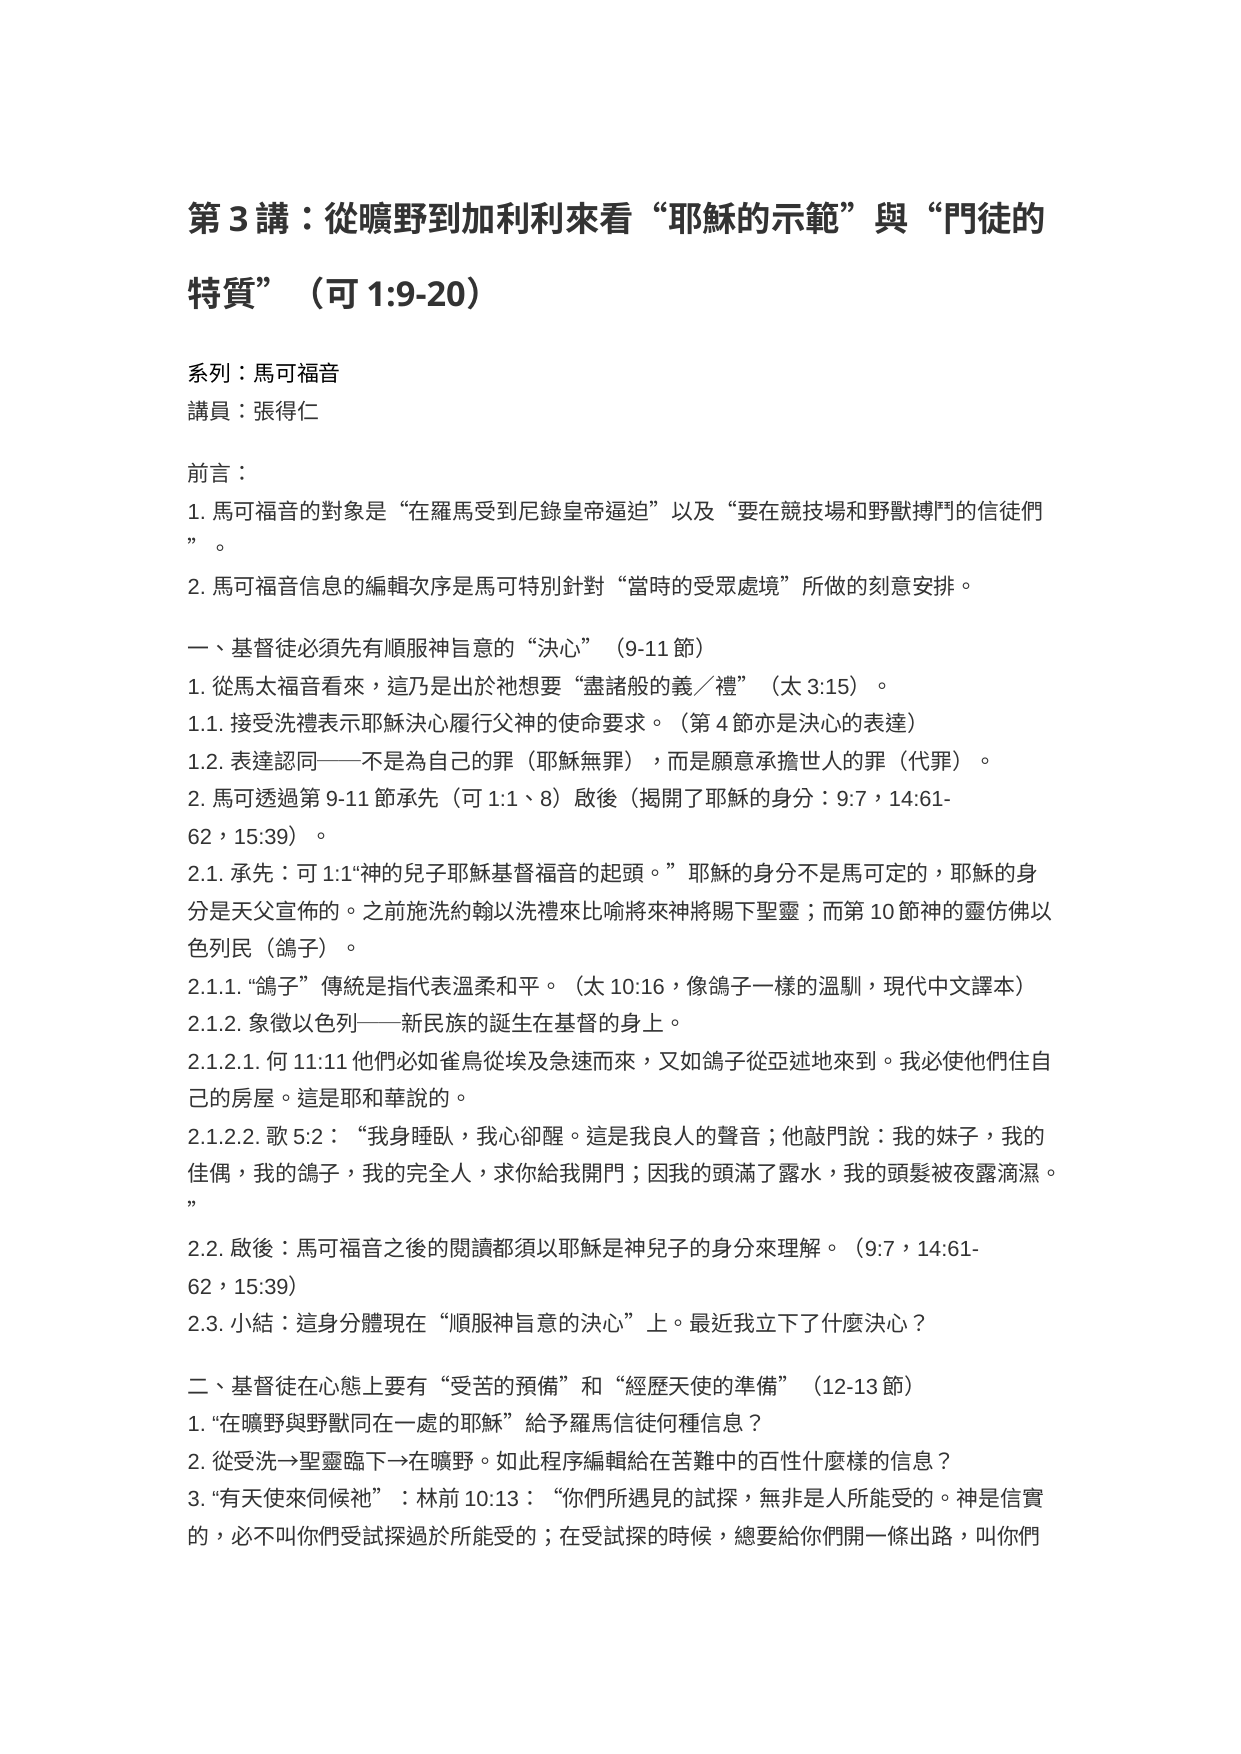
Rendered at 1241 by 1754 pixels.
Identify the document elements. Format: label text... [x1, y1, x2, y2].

text 第3講：從曠野到加利利來看“耶穌的示範”與“門徒的特質”（可1:9-20） [187, 178, 1053, 328]
text 前言： 1. 馬可福音的對象是“在羅馬受到尼錄皇帝逼迫”以及“要在競技場和野獸搏鬥的信徒們”。 2. 馬可福音信息的編輯次序是馬可特別針對“當時的受眾處境”所做的刻意安排。 [187, 453, 1053, 603]
text 一、基督徒必須先有順服神旨意的“決心”（9-11節） 1. 從馬太福音看來，這乃是出於祂想要“盡諸般的義／禮”（太3:15）。 1.1. 接受洗禮表示耶穌決心履行父神的使命要求。（第4節亦是決心的表達） 1.2. 表達認同──不是為自己的罪（耶穌無罪），而是願意承擔世人的罪（代罪）。 2. 馬可透過第9-11節承先（可1:1、8）啟後（揭開了耶穌的身分：9:7，14:61-62，15:39）。 2.1. 承先：可1:1“神的兒子耶穌基督福音的起頭。”耶穌的身分不是馬可定的，耶穌的身分是天父宣佈的。之前施洗約翰以洗禮來比喻將來神將賜下聖靈；而第10節神的靈仿佛以色列民（鴿子）。 2.1.1. “鴿子”傳統是指代表溫柔和平。（太10:16，像鴿子一樣的溫馴，現代中文譯本） 2.1.2. 象徵以色列──新民族的誕生在基督的身上。 2.1.2.1. 何11:11他們必如雀鳥從埃及急速而來，又如鴿子從亞述地來到。我必使他們住自己的房屋。這是耶和華說的。 2.1.2.2. 歌5:2：“我身睡臥，我心卻醒。這是我良人的聲音；他敲門說：我的妹子，我的佳偶，我的鴿子，我的完全人，求你給我開門；因我的頭滿了露水，我的頭髮被夜露滴濕。” 2.2. 啟後：馬可福音之後的閱讀都須以耶穌是神兒子的身分來理解。（9:7，14:61-62，15:39） 2.3. 小結：這身分體現在“順服神旨意的決心”上。最近我立下了什麼決心？ [187, 628, 1053, 1341]
text 講員：張得仁 [187, 391, 1053, 428]
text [187, 1366, 1053, 1553]
text 系列：馬可福音 [187, 353, 1053, 391]
